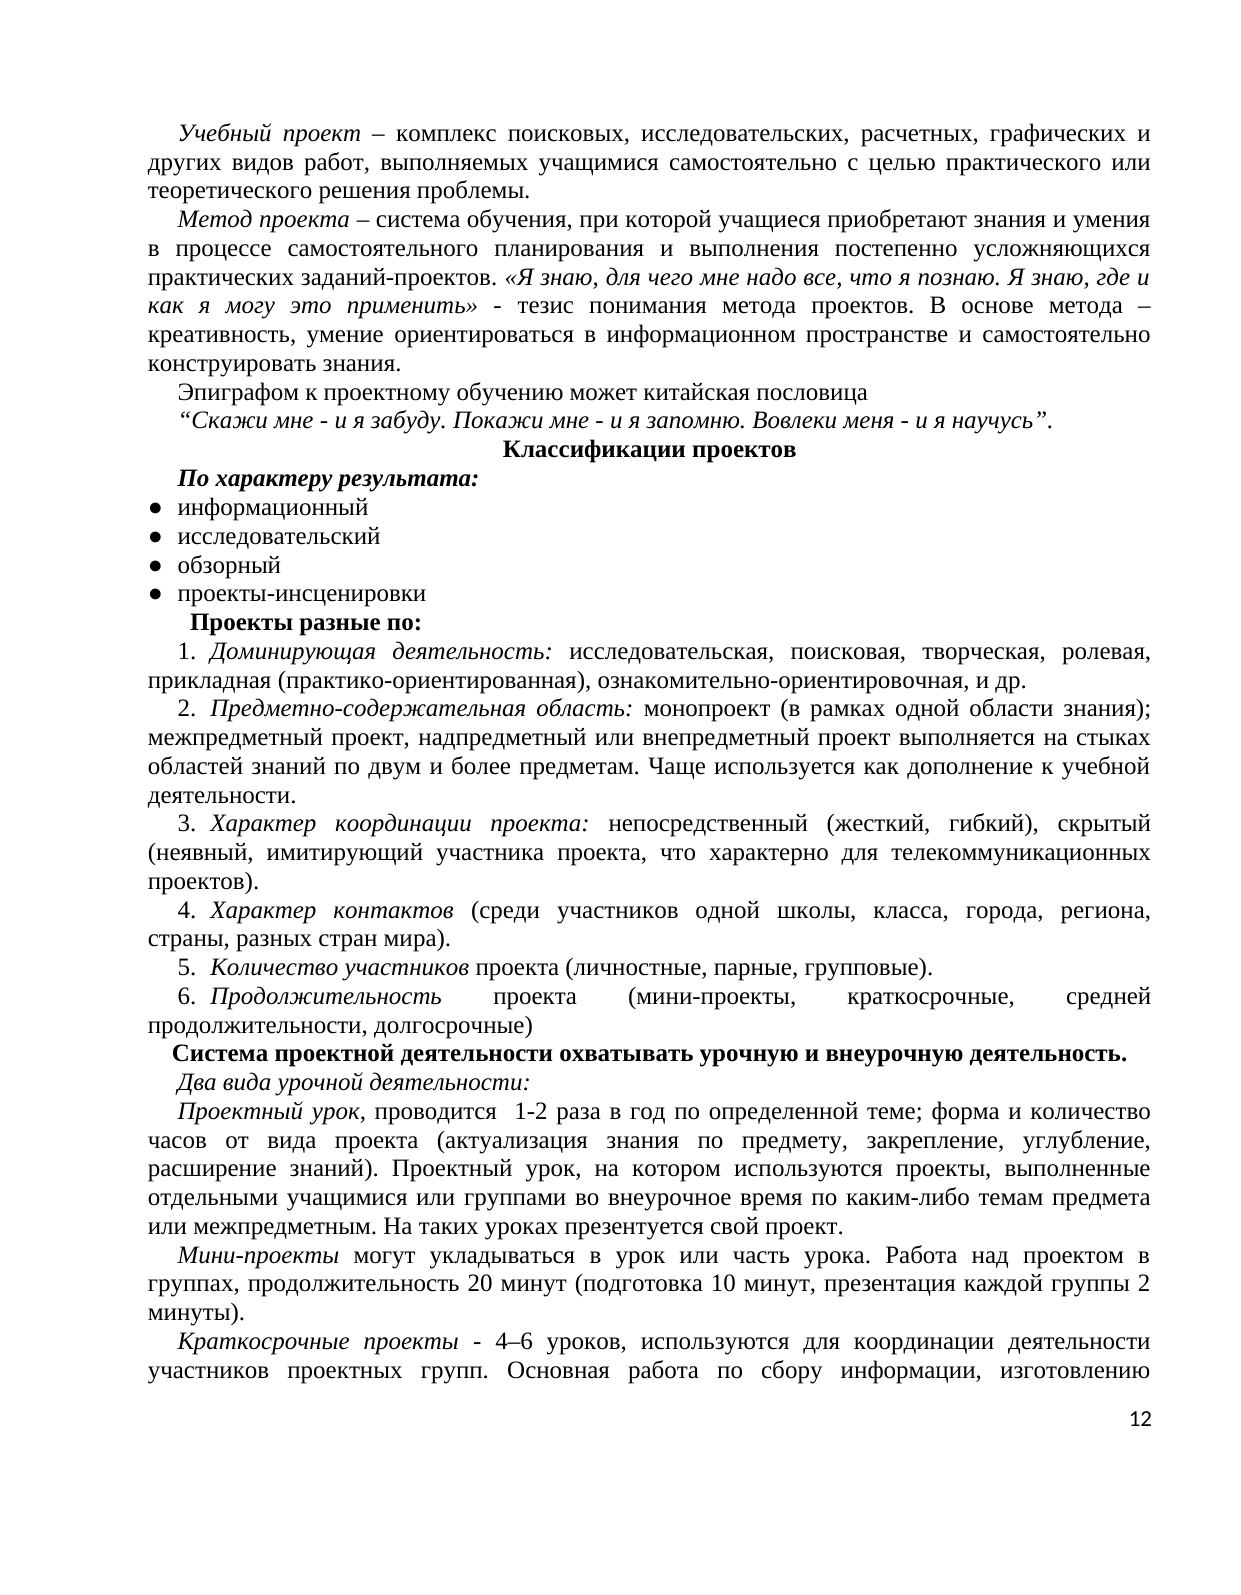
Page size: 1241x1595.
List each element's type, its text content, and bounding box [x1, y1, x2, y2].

list Предметно-содержательная область: монопроект (в рамках одной области знания); межпредметный проект, надпредметный или внепредметный проект выполняется на стыках областей знаний по двум и более предметам. Чаще используется как дополнение к учебной деятельности. [148, 693, 1152, 808]
list информационный [148, 492, 1152, 521]
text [148, 1326, 1152, 1383]
list Характер координации проекта: непосредственный (жесткий, гибкий), скрытый (неявный, имитирующий участника проекта, что характерно для телекоммуникационных проектов). [148, 808, 1152, 895]
text Проекты разные по: [148, 607, 1152, 636]
list Количество участников проекта (личностные, парные, групповые). [148, 952, 1152, 981]
list исследовательский [148, 521, 1152, 549]
list проекты-инсценировки [148, 578, 1152, 607]
text Учебный проект – комплекс поисковых, исследовательских, расчетных, графических и других видов работ, выполняемых учащимися самостоятельно с целью практического или теоретического решения проблемы. [148, 118, 1152, 204]
text Мини-проекты могут укладываться в урок или часть урока. Работа над проектом в группах, продолжительность 20 минут (подготовка 10 минут, презентация каждой группы 2 минуты). [148, 1240, 1152, 1326]
text Метод проекта – система обучения, при которой учащиеся приобретают знания и умения в процессе самостоятельного планирования и выполнения постепенно усложняющихся практических заданий-проектов. «Я знаю, для чего мне надо все, что я познаю. Я знаю, где и как я могу это применить» - тезис понимания метода проектов. В основе метода – креативность, умение ориентироваться в информационном пространстве и самостоятельно конструировать знания. [148, 204, 1152, 377]
list Доминирующая деятельность: исследовательская, поисковая, творческая, ролевая, прикладная (практико-ориентированная), ознакомительно-ориентировочная, и др. [148, 636, 1152, 693]
text Два вида урочной деятельности: [148, 1067, 1152, 1096]
text Проектный урок, проводится 1-2 раза в год по определенной теме; форма и количество часов от вида проекта (актуализация знания по предмету, закрепление, углубление, расширение знаний). Проектный урок, на котором используются проекты, выполненные отдельными учащимися или группами во внеурочное время по каким-либо темам предмета или межпредметным. На таких уроках презентуется свой проект. [148, 1096, 1152, 1240]
list Характер контактов (среди участников одной школы, класса, города, региона, страны, разных стран мира). [148, 895, 1152, 952]
text Эпиграфом к проектному обучению может китайская пословица [148, 377, 1152, 406]
text Классификации проектов [148, 434, 1152, 463]
text Система проектной деятельности охватывать урочную и внеурочную деятельность. [148, 1038, 1152, 1067]
list Продолжительность проекта (мини-проекты, краткосрочные, средней продолжительности, долгосрочные) [148, 981, 1152, 1038]
text “Скажи мне - и я забуду. Покажи мне - и я запомню. Вовлеки меня - и я научусь”. [148, 406, 1152, 434]
text По характеру результата: [148, 463, 1152, 492]
list обзорный [148, 549, 1152, 578]
